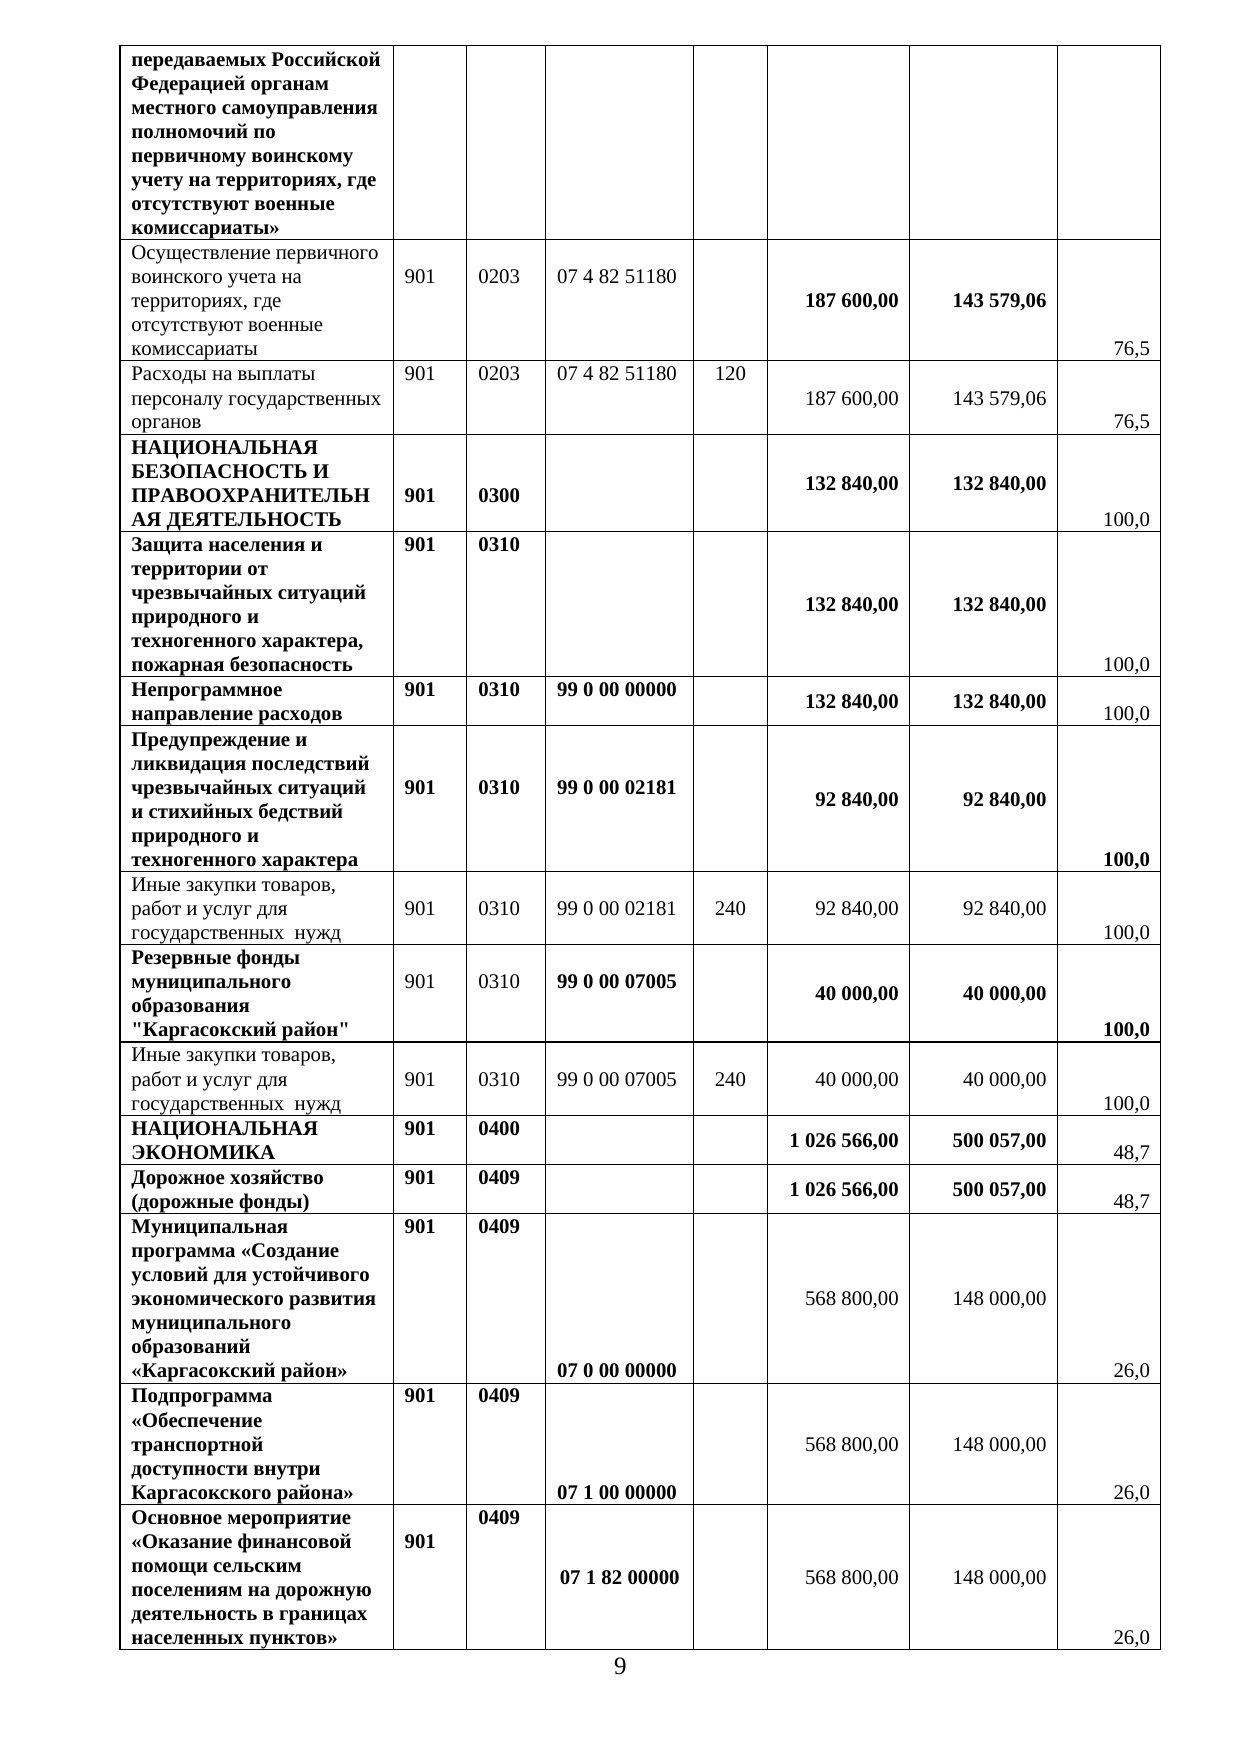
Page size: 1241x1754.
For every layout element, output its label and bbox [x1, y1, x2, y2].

table_cell [108, 44, 1176, 1650]
